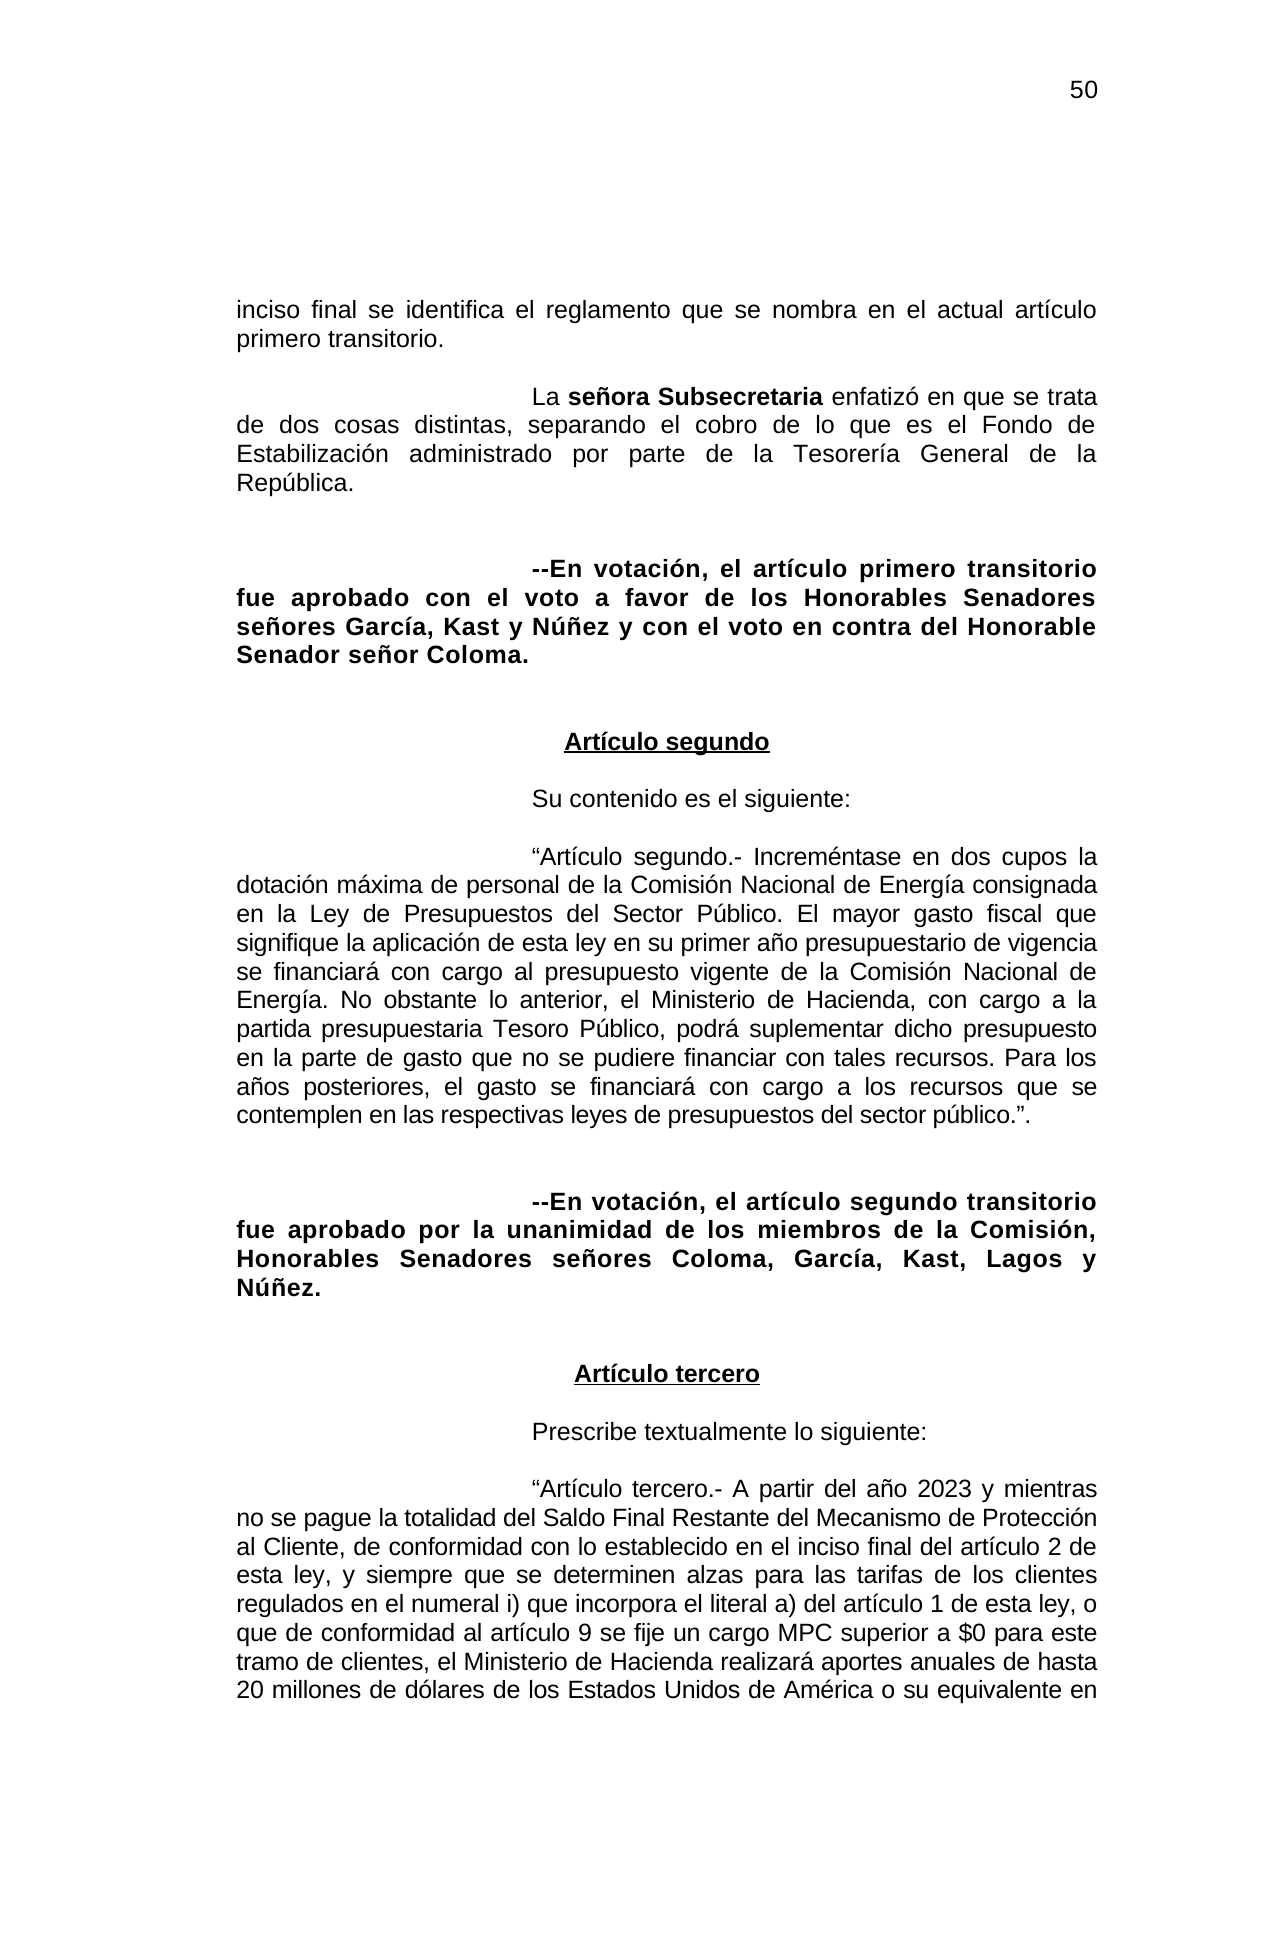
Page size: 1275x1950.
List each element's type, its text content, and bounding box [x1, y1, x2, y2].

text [236, 1474, 1098, 1704]
text --En votación, el artículo segundo transitorio fue aprobado por la unanimidad de los miembros de la Comisión, Honorables Senadores señores Coloma, García, Kast, Lagos y Núñez. [236, 1187, 1098, 1302]
text “Artículo segundo.- Increméntase en dos cupos la dotación máxima de personal de la Comisión Nacional de Energía consignada en la Ley de Presupuestos del Sector Público. El mayor gasto fiscal que signifique la aplicación de esta ley en su primer año presupuestario de vigencia se financiará con cargo al presupuesto vigente de la Comisión Nacional de Energía. No obstante lo anterior, el Ministerio de Hacienda, con cargo a la partida presupuestaria Tesoro Público, podrá suplementar dicho presupuesto en la parte de gasto que no se pudiere financiar con tales recursos. Para los años posteriores, el gasto se financiará con cargo a los recursos que se contemplen en las respectivas leyes de presupuestos del sector público.”. [236, 842, 1098, 1129]
text --En votación, el artículo primero transitorio fue aprobado con el voto a favor de los Honorables Senadores señores García, Kast y Núñez y con el voto en contra del Honorable Senador señor Coloma. [236, 554, 1098, 669]
text La señora Subsecretaria enfatizó en que se trata de dos cosas distintas, separando el cobro de lo que es el Fondo de Estabilización administrado por parte de la Tesorería General de la República. [236, 382, 1098, 497]
text Artículo segundo [236, 727, 1098, 755]
text Artículo tercero [236, 1359, 1098, 1388]
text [236, 295, 1098, 353]
text Su contenido es el siguiente: [236, 784, 1098, 813]
text Prescribe textualmente lo siguiente: [236, 1417, 1098, 1445]
